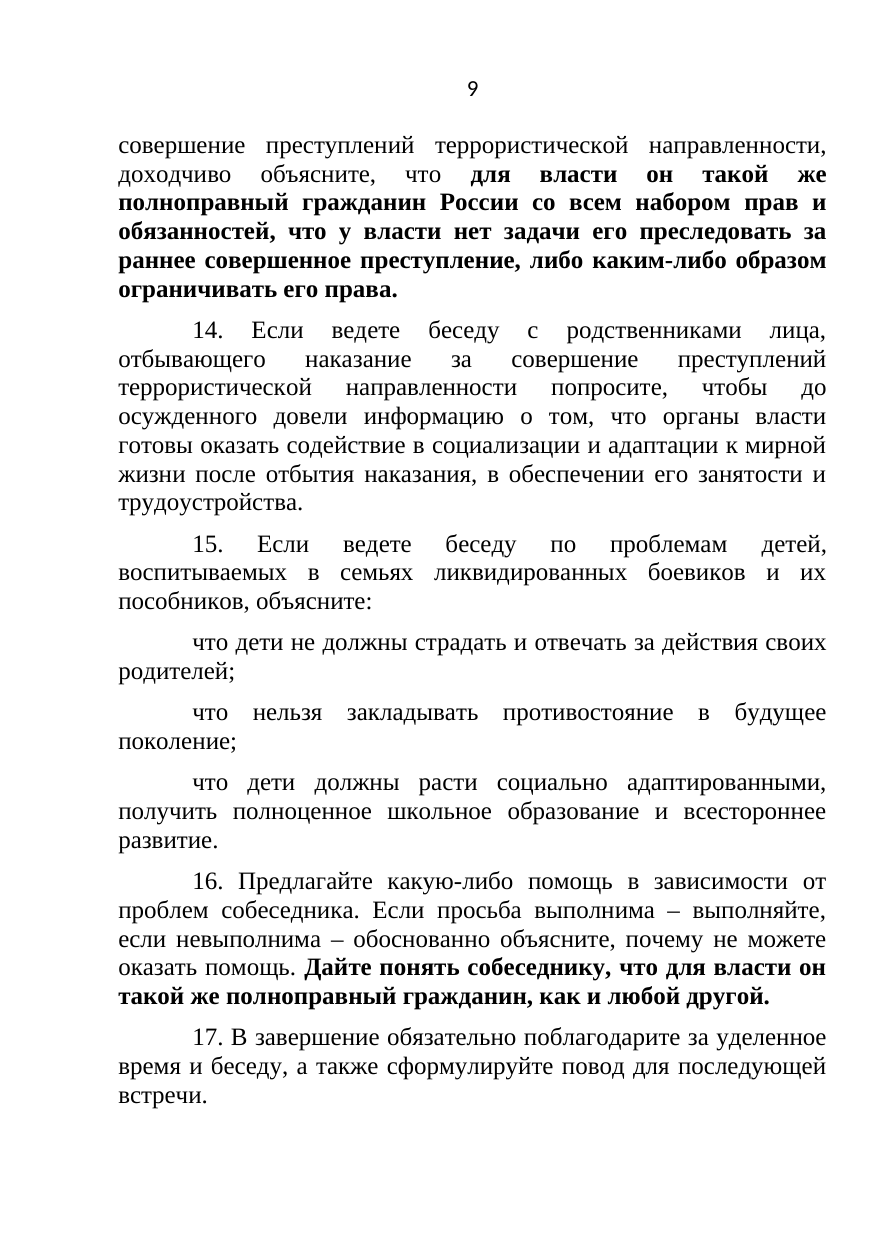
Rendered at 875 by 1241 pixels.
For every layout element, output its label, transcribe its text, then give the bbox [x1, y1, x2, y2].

text что дети не должны страдать и отвечать за действия своих родителей; [118, 627, 827, 685]
text 15. Если ведете беседу по проблемам детей, воспитываемых в семьях ликвидированных боевиков и их пособников, объясните: [118, 529, 827, 615]
text 16. Предлагайте какую-либо помощь в зависимости от проблем собеседника. Если просьба выполнима – выполняйте, если невыполнима – обоснованно объясните, почему не можете оказать помощь. Дайте понять собеседнику, что для власти он такой же полноправный гражданин, как и любой другой. [118, 866, 827, 1010]
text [118, 130, 827, 302]
text 17. В завершение обязательно поблагодарите за уделенное время и беседу, а также сформулируйте повод для последующей встречи. [118, 1022, 827, 1109]
text что дети должны расти социально адаптированными, получить полноценное школьное образование и всестороннее развитие. [118, 767, 827, 854]
text 14. Если ведете беседу с родственниками лица, отбывающего наказание за совершение преступлений террористической направленности попросите, чтобы до осужденного довели информацию о том, что органы власти готовы оказать содействие в социализации и адаптации к мирной жизни после отбытия наказания, в обеспечении его занятости и трудоустройства. [118, 315, 827, 516]
text что нельзя закладывать противостояние в будущее поколение; [118, 697, 827, 755]
